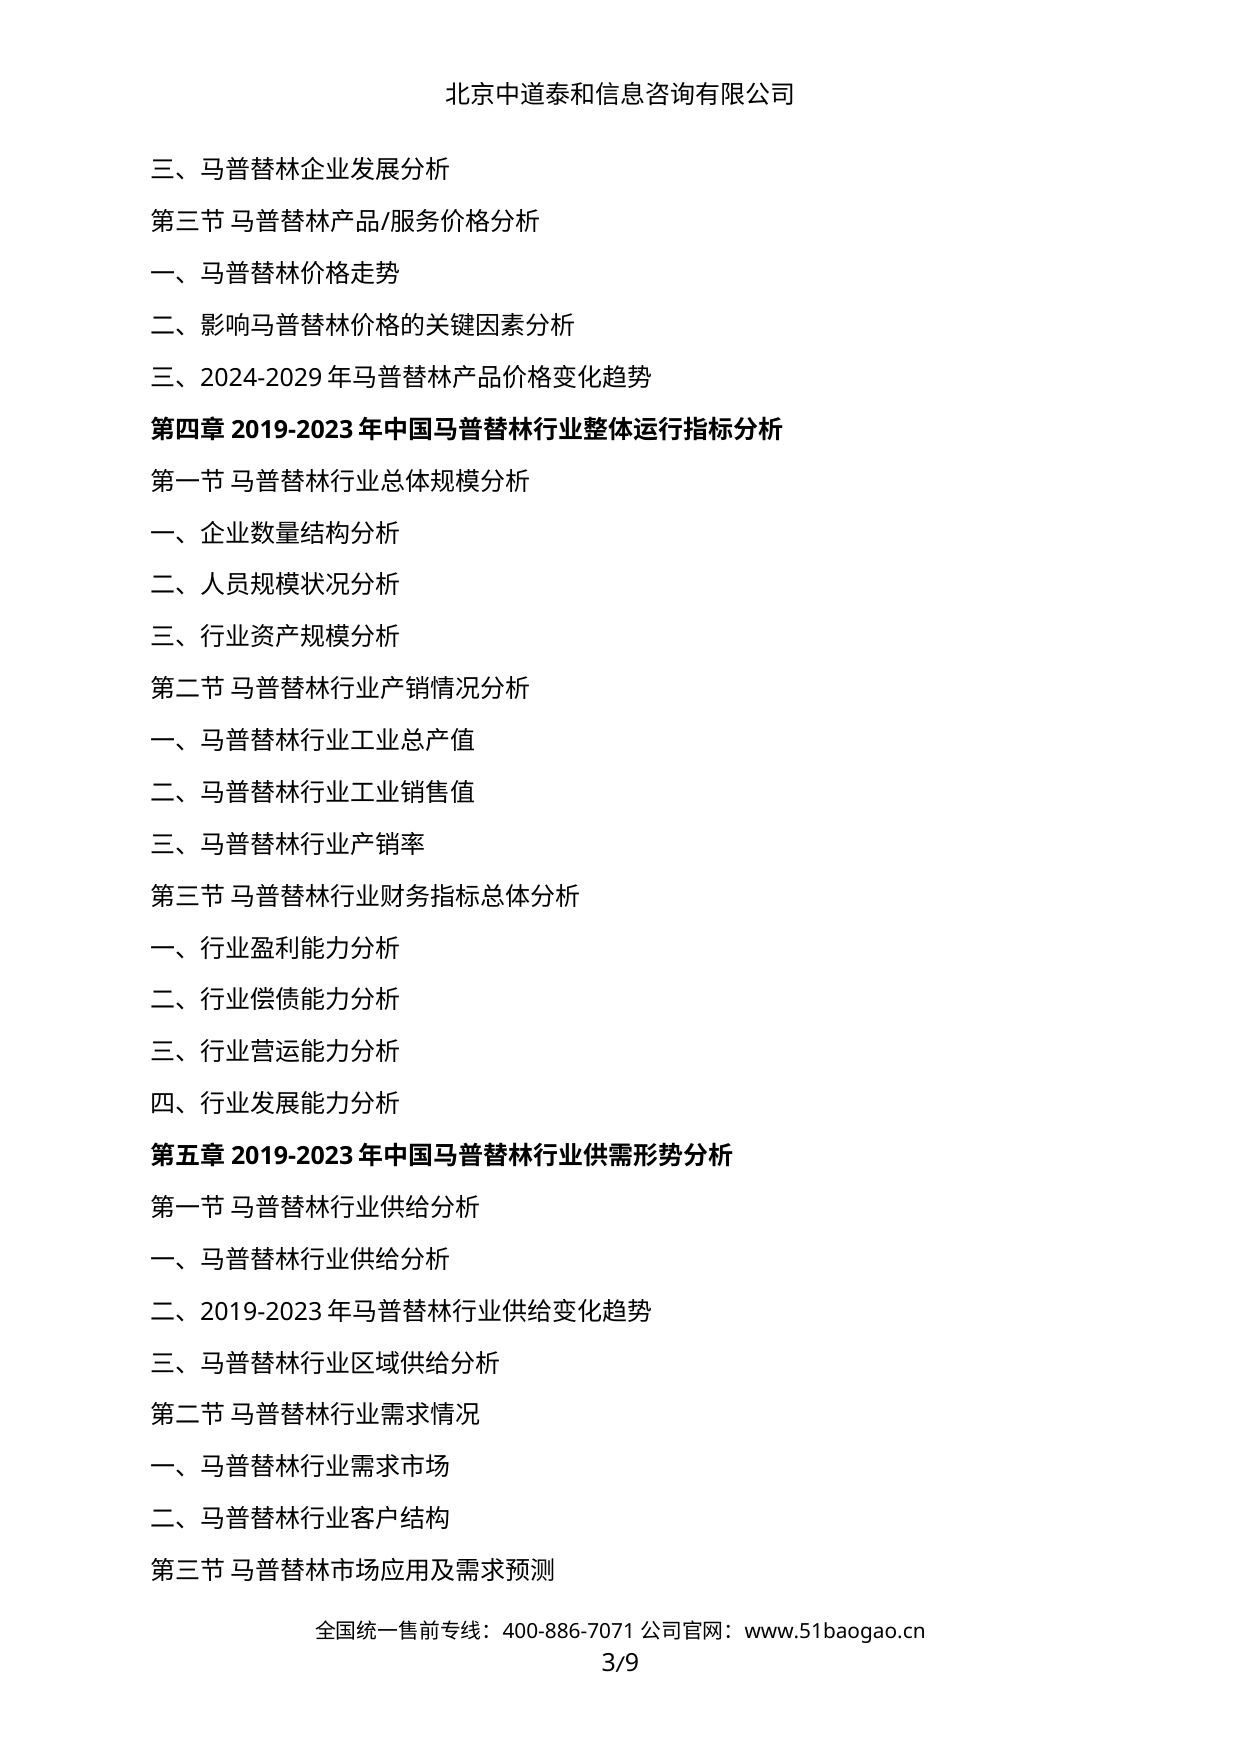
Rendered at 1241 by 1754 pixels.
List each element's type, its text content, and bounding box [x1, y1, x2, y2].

text 第二节 马普替林行业需求情况 [150, 1395, 1090, 1431]
text 第一节 马普替林行业供给分析 [150, 1187, 1090, 1224]
text 三、行业资产规模分析 [150, 617, 1090, 653]
text 三、行业营运能力分析 [150, 1032, 1090, 1068]
text 三、马普替林行业区域供给分析 [150, 1343, 1090, 1379]
text 一、马普替林行业工业总产值 [150, 721, 1090, 757]
text 第三节 马普替林市场应用及需求预测 [150, 1551, 1090, 1587]
text 第一节 马普替林行业总体规模分析 [150, 461, 1090, 497]
text 一、行业盈利能力分析 [150, 928, 1090, 964]
text 三、2024-2029年马普替林产品价格变化趋势 [150, 357, 1090, 394]
text 二、2019-2023年马普替林行业供给变化趋势 [150, 1291, 1090, 1327]
text 二、马普替林行业工业销售值 [150, 772, 1090, 809]
text 一、马普替林行业供给分析 [150, 1239, 1090, 1276]
text 第二节 马普替林行业产销情况分析 [150, 669, 1090, 705]
text 一、企业数量结构分析 [150, 513, 1090, 549]
text 二、人员规模状况分析 [150, 565, 1090, 601]
text 三、马普替林企业发展分析 [150, 150, 1090, 186]
text 二、行业偿债能力分析 [150, 980, 1090, 1016]
text 第四章 2019-2023年中国马普替林行业整体运行指标分析 [150, 409, 1090, 446]
text 第三节 马普替林行业财务指标总体分析 [150, 876, 1090, 912]
text 一、马普替林行业需求市场 [150, 1447, 1090, 1483]
text 二、马普替林行业客户结构 [150, 1499, 1090, 1535]
text 第三节 马普替林产品/服务价格分析 [150, 202, 1090, 238]
text 第五章 2019-2023年中国马普替林行业供需形势分析 [150, 1136, 1090, 1172]
text 四、行业发展能力分析 [150, 1084, 1090, 1120]
text 一、马普替林价格走势 [150, 254, 1090, 290]
text 三、马普替林行业产销率 [150, 824, 1090, 861]
text 二、影响马普替林价格的关键因素分析 [150, 306, 1090, 342]
